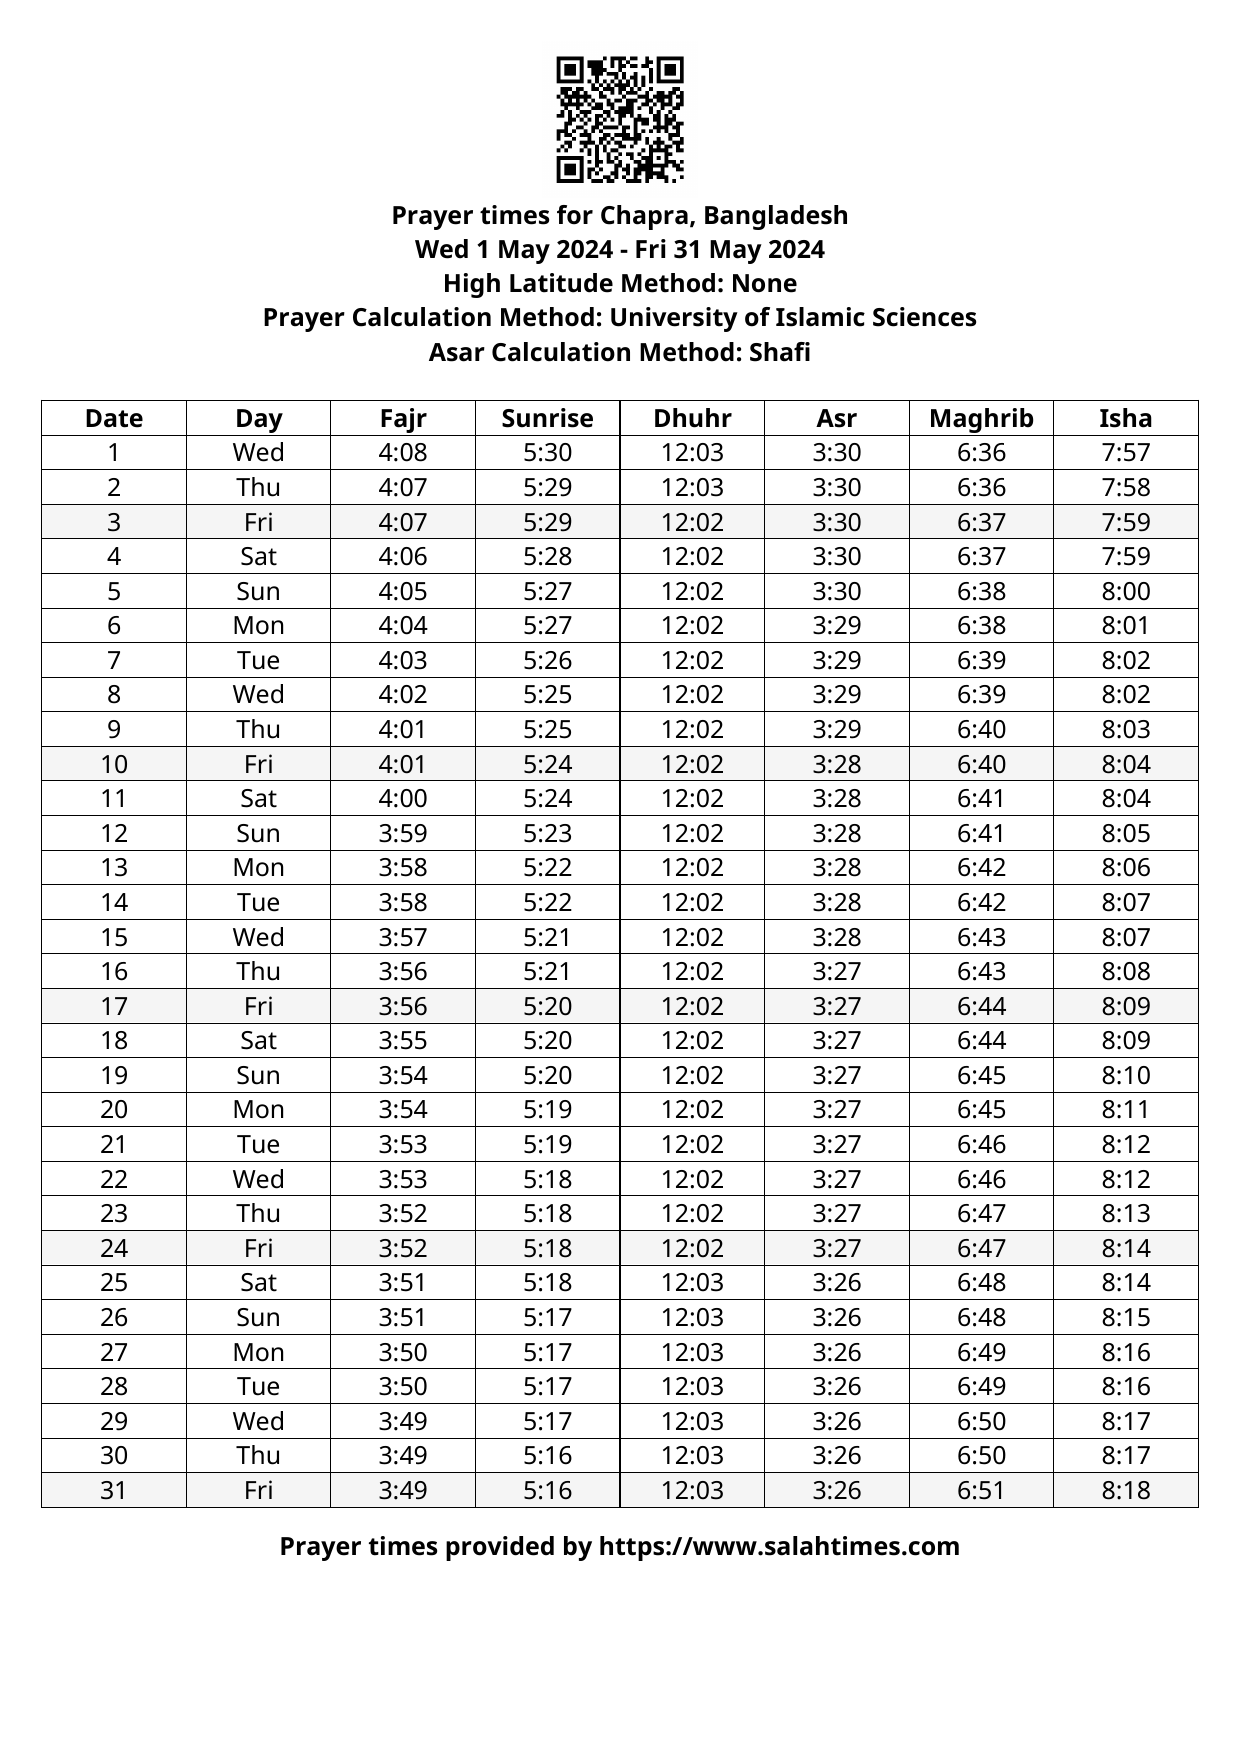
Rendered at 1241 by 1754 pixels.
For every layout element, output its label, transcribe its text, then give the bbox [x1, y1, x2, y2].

table_cell 6:44 [910, 1024, 1053, 1057]
table_cell Tue [187, 1127, 330, 1161]
table_cell 5:23 [476, 816, 619, 849]
table_cell 12:02 [621, 1196, 764, 1230]
table_cell 12:03 [621, 1300, 764, 1334]
table_cell 6:36 [910, 436, 1053, 469]
table_cell 4:01 [331, 747, 475, 780]
table_cell 3:53 [331, 1162, 475, 1195]
table_cell 3:50 [331, 1335, 475, 1368]
table_cell 8:04 [1054, 781, 1198, 815]
table_cell Sun [187, 1300, 330, 1334]
table_cell 6:46 [910, 1127, 1053, 1161]
table_cell 18 [42, 1024, 186, 1057]
table_cell 3:27 [765, 1058, 909, 1092]
table_cell 7 [42, 643, 186, 677]
table_cell 8:17 [1054, 1404, 1198, 1437]
table_cell 21 [42, 1127, 186, 1161]
table_cell 4:02 [331, 678, 475, 711]
table_cell Tue [187, 1369, 330, 1403]
table_cell 12:02 [621, 1231, 764, 1264]
table_cell 6:41 [910, 781, 1053, 815]
table_cell 3:26 [765, 1300, 909, 1334]
table_cell 6:51 [910, 1473, 1053, 1507]
table_cell Sat [187, 781, 330, 815]
table_cell 3:30 [765, 436, 909, 469]
table_cell 3:57 [331, 920, 475, 953]
table_cell 12:02 [621, 539, 764, 573]
table_cell 7:59 [1054, 505, 1198, 538]
table_cell 28 [42, 1369, 186, 1403]
table_cell 11 [42, 781, 186, 815]
table_cell 3:27 [765, 989, 909, 1022]
table_cell 5:19 [476, 1127, 619, 1161]
table_cell 3:28 [765, 747, 909, 780]
table_cell 6:43 [910, 954, 1053, 988]
table_cell 6:49 [910, 1369, 1053, 1403]
table_cell 4:05 [331, 574, 475, 607]
table_cell 6:48 [910, 1300, 1053, 1334]
table_cell Mon [187, 1335, 330, 1368]
table_cell 8:01 [1054, 609, 1198, 642]
table_cell 12:02 [621, 851, 764, 884]
table_cell 5:24 [476, 781, 619, 815]
text Wed 1 May 2024 - Fri 31 May 2024 [42, 232, 1198, 266]
table_cell 8:02 [1054, 643, 1198, 677]
table_cell 8:05 [1054, 816, 1198, 849]
table_cell 3:29 [765, 643, 909, 677]
table_cell 3:27 [765, 954, 909, 988]
table_cell 5:21 [476, 954, 619, 988]
table_cell 6:44 [910, 989, 1053, 1022]
table_cell 12:02 [621, 920, 764, 953]
table_cell Fri [187, 989, 330, 1022]
table_cell 4 [42, 539, 186, 573]
table_cell Sun [187, 1058, 330, 1092]
table_cell 5:21 [476, 920, 619, 953]
table_cell 6:47 [910, 1231, 1053, 1264]
table_cell 3:27 [765, 1162, 909, 1195]
table_cell Mon [187, 851, 330, 884]
table_cell 4:03 [331, 643, 475, 677]
table_cell 3:27 [765, 1093, 909, 1126]
table_cell 5:16 [476, 1473, 619, 1507]
table_cell 5:18 [476, 1266, 619, 1299]
table_cell 12:02 [621, 1024, 764, 1057]
table_cell 3:49 [331, 1404, 475, 1437]
table_cell 2 [42, 470, 186, 504]
table_cell 3:51 [331, 1300, 475, 1334]
table_cell 3:28 [765, 920, 909, 953]
table_cell Tue [187, 643, 330, 677]
table_cell 6:40 [910, 712, 1053, 746]
table_cell 3:55 [331, 1024, 475, 1057]
text Prayer times provided by https://www.salahtimes.com [42, 1528, 1198, 1563]
table_cell 12 [42, 816, 186, 849]
table_cell 3:28 [765, 885, 909, 919]
table_cell 6:37 [910, 539, 1053, 573]
table_cell 3:49 [331, 1439, 475, 1472]
table_cell 6:49 [910, 1335, 1053, 1368]
table_cell 8:16 [1054, 1335, 1198, 1368]
table_cell 5:29 [476, 470, 619, 504]
table_cell 12:02 [621, 712, 764, 746]
table_cell Mon [187, 1093, 330, 1126]
table_cell 5:22 [476, 885, 619, 919]
table_cell 3:56 [331, 989, 475, 1022]
table_cell Wed [187, 678, 330, 711]
table_cell 6:42 [910, 885, 1053, 919]
table_cell 5:22 [476, 851, 619, 884]
table_cell 12:02 [621, 747, 764, 780]
table_cell 6:38 [910, 574, 1053, 607]
table_cell 6:42 [910, 851, 1053, 884]
table_cell 27 [42, 1335, 186, 1368]
table_cell 3:29 [765, 678, 909, 711]
table_cell 5:18 [476, 1162, 619, 1195]
table_cell Fri [187, 1473, 330, 1507]
table_cell 8:14 [1054, 1266, 1198, 1299]
table_cell 6:43 [910, 920, 1053, 953]
table_cell 8:00 [1054, 574, 1198, 607]
table_cell 5:18 [476, 1231, 619, 1264]
table_cell 12:03 [621, 470, 764, 504]
table_cell 9 [42, 712, 186, 746]
table_cell Wed [187, 436, 330, 469]
table_cell 3:27 [765, 1127, 909, 1161]
table_cell 3:26 [765, 1404, 909, 1437]
table_cell 8:09 [1054, 989, 1198, 1022]
table_cell 3:49 [331, 1473, 475, 1507]
table_cell 4:08 [331, 436, 475, 469]
text Prayer Calculation Method: University of Islamic Sciences [42, 300, 1198, 334]
table_cell 6:45 [910, 1058, 1053, 1092]
table_cell 3:58 [331, 885, 475, 919]
table_cell 3:26 [765, 1439, 909, 1472]
table_cell 3:50 [331, 1369, 475, 1403]
table_cell 23 [42, 1196, 186, 1230]
table_cell 5:27 [476, 574, 619, 607]
table_cell 12:03 [621, 1404, 764, 1437]
table_header Dhuhr [621, 401, 764, 434]
table_cell 4:00 [331, 781, 475, 815]
table_cell 3:29 [765, 712, 909, 746]
table_cell 6:39 [910, 643, 1053, 677]
table_cell Thu [187, 1196, 330, 1230]
table_cell 6:47 [910, 1196, 1053, 1230]
table_cell 3:54 [331, 1093, 475, 1126]
table_cell 12:02 [621, 1058, 764, 1092]
table_cell 3:27 [765, 1231, 909, 1264]
table_cell 25 [42, 1266, 186, 1299]
table_cell 31 [42, 1473, 186, 1507]
table_cell 12:02 [621, 954, 764, 988]
table_cell 16 [42, 954, 186, 988]
table_cell 12:03 [621, 436, 764, 469]
table_cell 8:06 [1054, 851, 1198, 884]
table_cell 12:03 [621, 1335, 764, 1368]
table_cell 6:36 [910, 470, 1053, 504]
table_cell 3 [42, 505, 186, 538]
table_cell 3:26 [765, 1369, 909, 1403]
table_cell 8:09 [1054, 1024, 1198, 1057]
table_cell Sat [187, 1266, 330, 1299]
table_cell 1 [42, 436, 186, 469]
table_cell 3:58 [331, 851, 475, 884]
table_cell 6:41 [910, 816, 1053, 849]
table_cell 3:30 [765, 505, 909, 538]
table_cell 6:50 [910, 1439, 1053, 1472]
table_cell Thu [187, 712, 330, 746]
table_header Day [187, 401, 330, 434]
table_cell 3:26 [765, 1266, 909, 1299]
table_cell 6 [42, 609, 186, 642]
table_cell 3:30 [765, 539, 909, 573]
table_cell 5:17 [476, 1404, 619, 1437]
table_cell 8:08 [1054, 954, 1198, 988]
table_cell 17 [42, 989, 186, 1022]
table_cell 26 [42, 1300, 186, 1334]
table_cell 6:46 [910, 1162, 1053, 1195]
table_cell 4:04 [331, 609, 475, 642]
table_cell 14 [42, 885, 186, 919]
table_cell Wed [187, 920, 330, 953]
table_cell Fri [187, 747, 330, 780]
table_cell 24 [42, 1231, 186, 1264]
table_cell 29 [42, 1404, 186, 1437]
table_cell 8:07 [1054, 920, 1198, 953]
table_cell 12:02 [621, 678, 764, 711]
table_cell 13 [42, 851, 186, 884]
table_cell 7:58 [1054, 470, 1198, 504]
table_cell 4:01 [331, 712, 475, 746]
table_cell 8:15 [1054, 1300, 1198, 1334]
table_cell 3:51 [331, 1266, 475, 1299]
table_cell 8:13 [1054, 1196, 1198, 1230]
table_cell 12:03 [621, 1439, 764, 1472]
table_cell Sun [187, 816, 330, 849]
table_cell 6:48 [910, 1266, 1053, 1299]
table_cell Thu [187, 1439, 330, 1472]
table_cell 12:03 [621, 1266, 764, 1299]
table_cell 3:28 [765, 781, 909, 815]
table_cell 12:02 [621, 816, 764, 849]
table_cell 5:30 [476, 436, 619, 469]
table_cell 5:17 [476, 1300, 619, 1334]
table_cell 5:17 [476, 1369, 619, 1403]
table_cell 5:20 [476, 1024, 619, 1057]
table_cell 8:03 [1054, 712, 1198, 746]
table_cell 3:26 [765, 1473, 909, 1507]
table_cell 12:02 [621, 505, 764, 538]
table_cell 8:07 [1054, 885, 1198, 919]
table_cell 8:12 [1054, 1127, 1198, 1161]
table_cell 8:04 [1054, 747, 1198, 780]
table_cell 5:18 [476, 1196, 619, 1230]
table_cell 4:06 [331, 539, 475, 573]
table_cell 3:30 [765, 574, 909, 607]
table_cell 3:28 [765, 851, 909, 884]
table_cell 5:28 [476, 539, 619, 573]
table_header Isha [1054, 401, 1198, 434]
table_cell 3:29 [765, 609, 909, 642]
table_cell 8:14 [1054, 1231, 1198, 1264]
table_cell 5:25 [476, 678, 619, 711]
table_cell 12:02 [621, 1093, 764, 1126]
table_header Fajr [331, 401, 475, 434]
text High Latitude Method: None [42, 266, 1198, 300]
table_cell 4:07 [331, 505, 475, 538]
table_cell 19 [42, 1058, 186, 1092]
table_cell 12:03 [621, 1369, 764, 1403]
table_cell Sat [187, 1024, 330, 1057]
table_cell 12:02 [621, 781, 764, 815]
table_cell 5:29 [476, 505, 619, 538]
table_cell 7:59 [1054, 539, 1198, 573]
table_cell 7:57 [1054, 436, 1198, 469]
table_cell 3:52 [331, 1231, 475, 1264]
table_cell 5:20 [476, 1058, 619, 1092]
table_cell 3:26 [765, 1335, 909, 1368]
table_cell 4:07 [331, 470, 475, 504]
table_cell 22 [42, 1162, 186, 1195]
table_cell 12:02 [621, 609, 764, 642]
table_header Maghrib [910, 401, 1053, 434]
table_cell Thu [187, 470, 330, 504]
table_cell 3:56 [331, 954, 475, 988]
table_header Date [42, 401, 186, 434]
table_cell 12:03 [621, 1473, 764, 1507]
text Prayer times for Chapra, Bangladesh [42, 198, 1198, 232]
table_cell 3:30 [765, 470, 909, 504]
table_cell 12:02 [621, 574, 764, 607]
table_cell Sat [187, 539, 330, 573]
table_cell Sun [187, 574, 330, 607]
table_cell 8:10 [1054, 1058, 1198, 1092]
table_cell Wed [187, 1162, 330, 1195]
table_cell 12:02 [621, 1162, 764, 1195]
table_cell 12:02 [621, 885, 764, 919]
table_cell 8 [42, 678, 186, 711]
table_cell 5:26 [476, 643, 619, 677]
table_cell 3:27 [765, 1024, 909, 1057]
table_cell 3:54 [331, 1058, 475, 1092]
table_cell 12:02 [621, 643, 764, 677]
table_cell 5:25 [476, 712, 619, 746]
table_cell 6:38 [910, 609, 1053, 642]
table_cell 5:19 [476, 1093, 619, 1126]
table_cell 20 [42, 1093, 186, 1126]
table_cell 8:12 [1054, 1162, 1198, 1195]
table_cell 5:20 [476, 989, 619, 1022]
text Asar Calculation Method: Shafi [42, 334, 1198, 368]
table_cell Thu [187, 954, 330, 988]
table_cell 5:24 [476, 747, 619, 780]
table_cell 3:52 [331, 1196, 475, 1230]
table_cell 3:28 [765, 816, 909, 849]
table_cell Fri [187, 1231, 330, 1264]
table_cell 8:16 [1054, 1369, 1198, 1403]
table_cell 12:02 [621, 989, 764, 1022]
table_header Sunrise [476, 401, 619, 434]
table_cell 5 [42, 574, 186, 607]
table_cell 5:27 [476, 609, 619, 642]
table_cell 8:02 [1054, 678, 1198, 711]
table_cell 3:27 [765, 1196, 909, 1230]
table_cell 8:17 [1054, 1439, 1198, 1472]
table_cell 8:18 [1054, 1473, 1198, 1507]
table_cell 8:11 [1054, 1093, 1198, 1126]
table_cell 6:50 [910, 1404, 1053, 1437]
table_cell 12:02 [621, 1127, 764, 1161]
table_cell 5:16 [476, 1439, 619, 1472]
table_cell 3:53 [331, 1127, 475, 1161]
table_cell Mon [187, 609, 330, 642]
table_header Asr [765, 401, 909, 434]
table_cell 6:40 [910, 747, 1053, 780]
table_cell 6:45 [910, 1093, 1053, 1126]
picture [542, 41, 699, 198]
table_cell 6:37 [910, 505, 1053, 538]
table_cell 6:39 [910, 678, 1053, 711]
table_cell 3:59 [331, 816, 475, 849]
table_cell 15 [42, 920, 186, 953]
table_cell Wed [187, 1404, 330, 1437]
table_cell Tue [187, 885, 330, 919]
table_cell 30 [42, 1439, 186, 1472]
table_cell 10 [42, 747, 186, 780]
table_cell Fri [187, 505, 330, 538]
table_cell 5:17 [476, 1335, 619, 1368]
